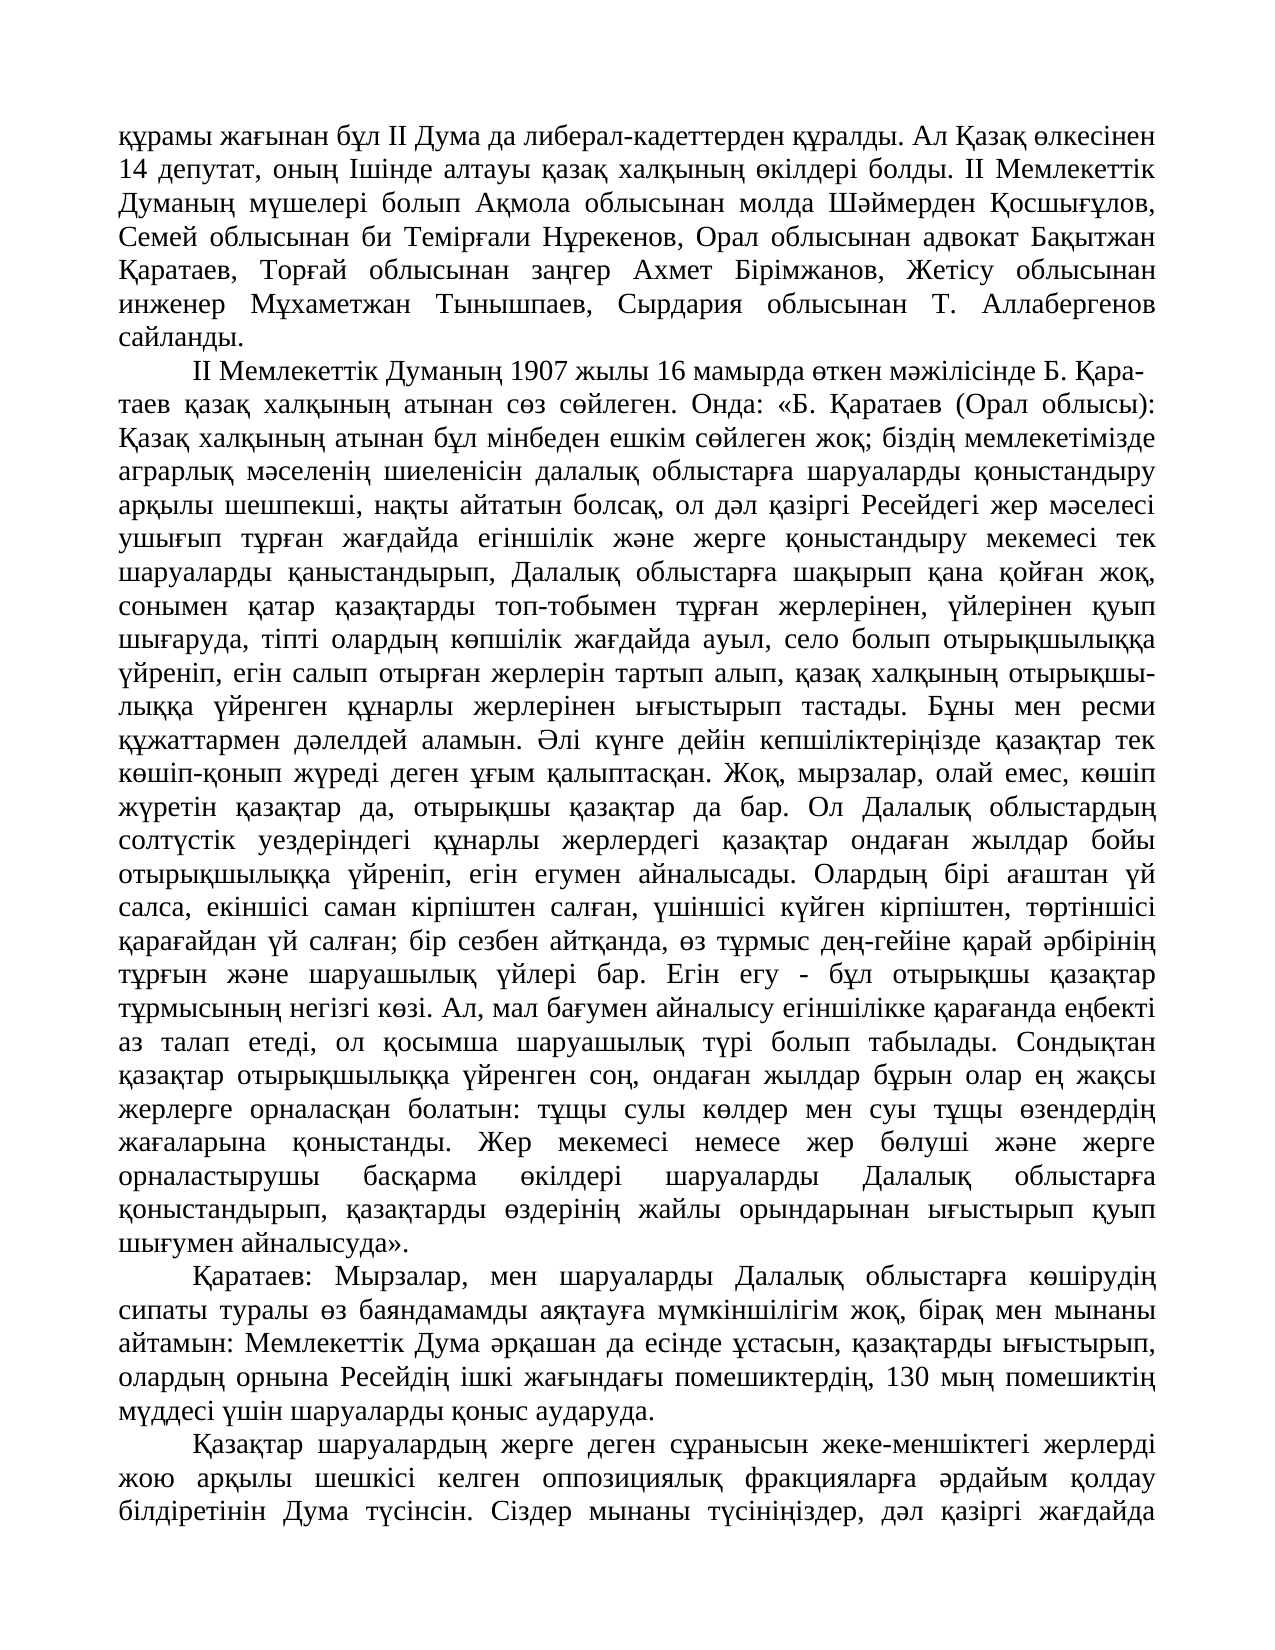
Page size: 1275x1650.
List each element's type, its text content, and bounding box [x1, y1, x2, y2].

text таев қазақ халқының атынан сөз сөйлеген. Онда: «Б. Қаратаев (Орал облысы): Қазақ халқының атынан бұл мінбеден ешкім сөйлеген жоқ; біздің мемлекетімізде аграрлық мәселенің шиеленісін далалық облыстарға шаруаларды қоныстандыру арқылы шешпекші, нақты айтатын болсақ, ол дәл қазіргі Ресейдегі жер мәселесі ушығып тұрған жағдайда егіншілік және жерге қоныстандыру мекемесі тек шаруаларды қаныстандырып, Далалық облыстарға шақырып қана қойған жоқ, сонымен қатар қазақтарды топ-тобымен тұрған жерлерінен, үйлерінен қуып шығаруда, тіпті олардың көпшілік жағдайда ауыл, село болып отырықшылыққа үйреніп, егін салып отырған жерлерін тартып алып, қазақ халқының отырықшы-лыққа үйренген құнарлы жерлерінен ығыстырып тастады. Бұны мен ресми құжаттармен дәлелдей аламын. Әлі күнге дейін кепшіліктеріңізде қазақтар тек көшіп-қонып жүреді деген ұғым қалыптасқан. Жоқ, мырзалар, олай емес, көшіп жүретін қазақтар да, отырықшы қазақтар да бар. Ол Далалық облыстардың солтүстік уездеріндегі құнарлы жерлердегі қазақтар ондаған жылдар бойы отырықшылыққа үйреніп, егін егумен айналысады. Олардың бірі ағаштан үй салса, екіншісі саман кірпіштен салған, үшіншісі күйген кірпіштен, төртіншісі қарағайдан үй салған; бір сезбен айтқанда, өз тұрмыс дең-гейіне қарай әрбірінің тұрғын және шаруашылық үйлері бар. Егін егу - бұл отырықшы қазақтар тұрмысының негізгі көзі. Ал, мал бағумен айналысу егіншілікке қарағанда еңбекті аз талап етеді, ол қосымша шаруашылық түрі болып табылады. Сондықтан қазақтар отырықшылыққа үйренген соң, ондаған жылдар бұрын олар ең жақсы жерлерге орналасқан болатын: тұщы сулы көлдер мен суы тұщы өзендердің жағаларына қоныстанды. Жер мекемесі немесе жер бөлуші және жерге орналастырушы басқарма өкілдері шаруаларды Далалық облыстарға қоныстандырып, қазақтарды өздерінің жайлы орындарынан ығыстырып қуып шығумен айналысуда». [118, 386, 1157, 1258]
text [118, 1426, 1157, 1527]
text Қаратаев: Мырзалар, мен шаруаларды Далалық облыстарға көшірудің сипаты туралы өз баяндамамды аяқтауға мүмкіншілігім жоқ, бірақ мен мынаны айтамын: Мемлекеттік Дума әрқашан да есінде ұстасын, қазақтарды ығыстырып, олардың орнына Ресейдің ішкі жағындағы помешиктердің, 130 мың помешиктің мүддесі үшін шаруаларды қоныс аударуда. [118, 1258, 1157, 1426]
text ІІ Мемлекеттік Думаның 1907 жылы 16 мамырда өткен мәжілісінде Б. Қара- [118, 353, 1157, 386]
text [118, 118, 1157, 353]
